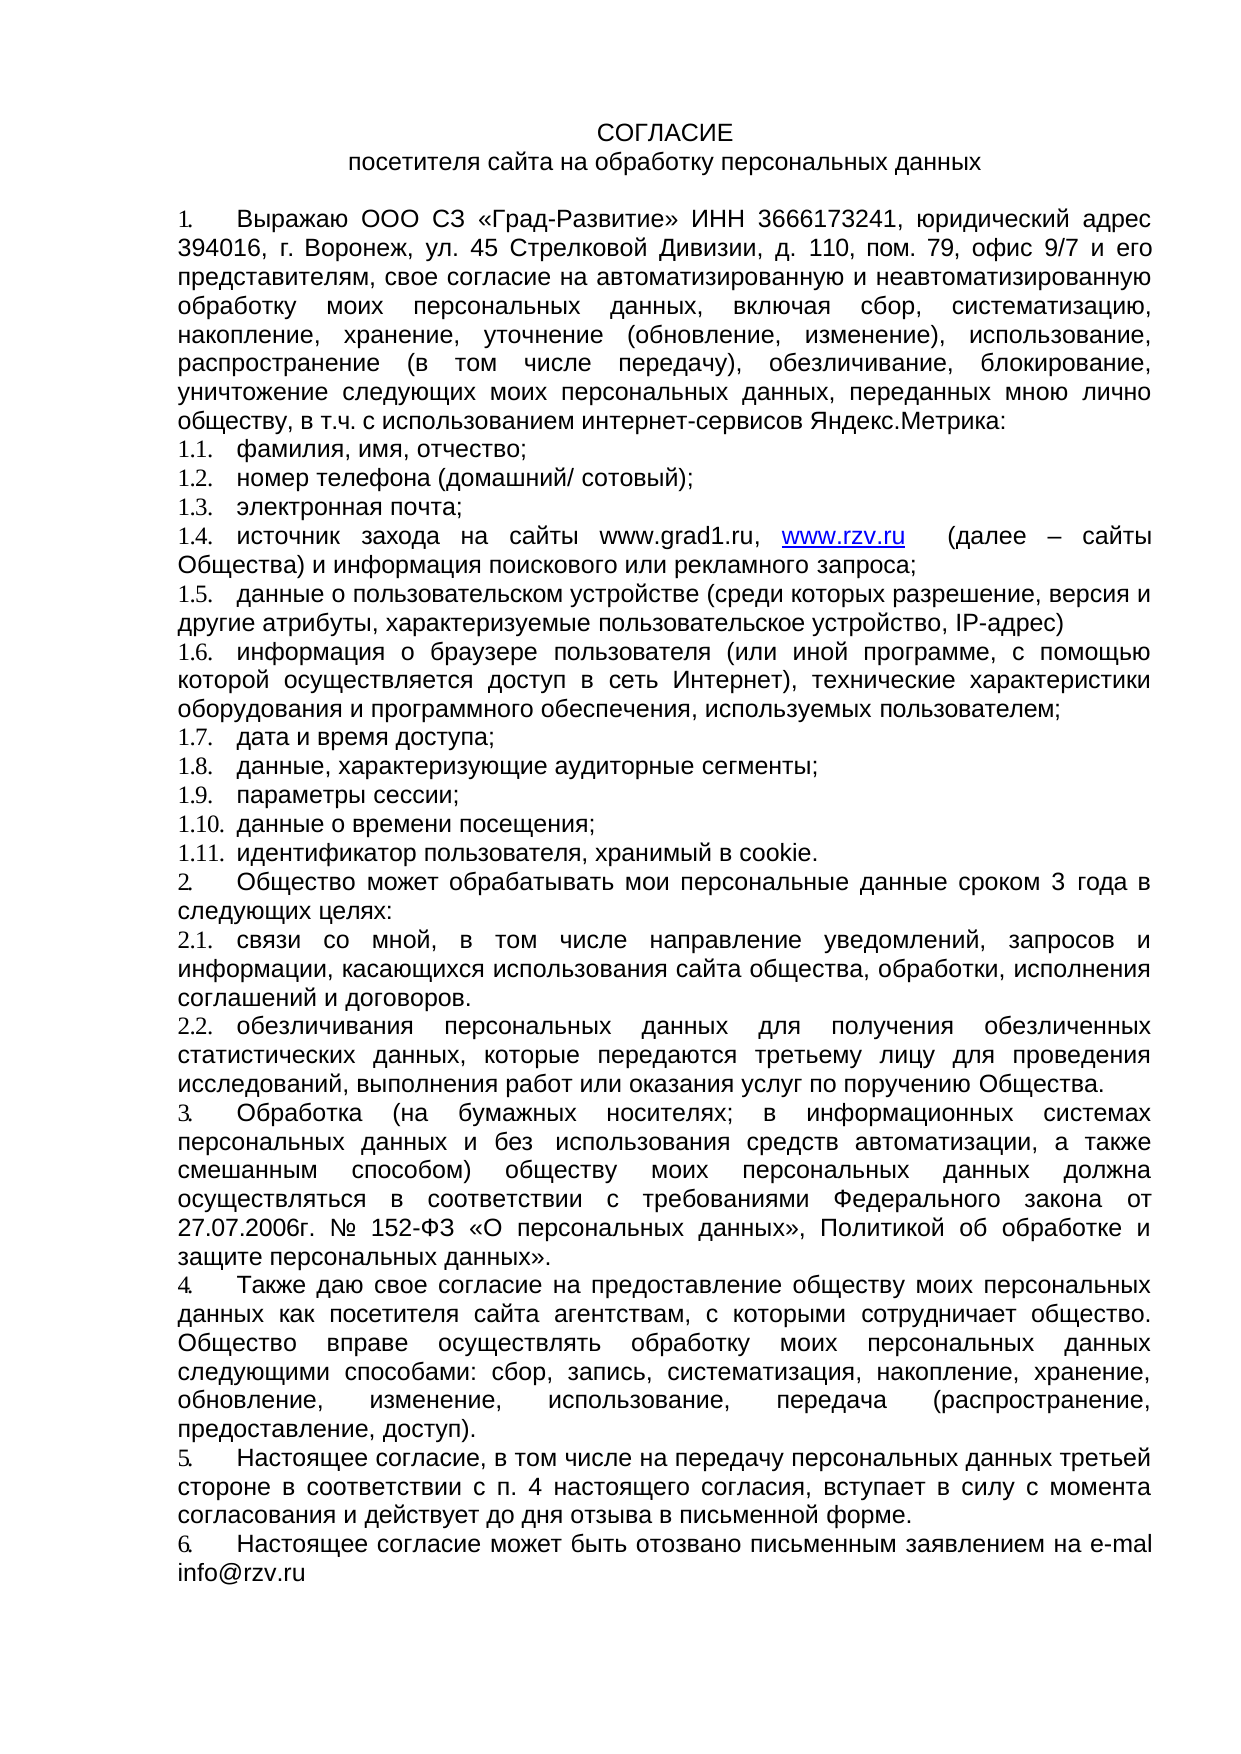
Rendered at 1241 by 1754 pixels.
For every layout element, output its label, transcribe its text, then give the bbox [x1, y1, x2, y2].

list номер телефона (домашний/ сотовый); [177, 463, 1163, 492]
text СОГЛАСИЕ [345, 118, 984, 147]
list Общество может обрабатывать мои персональные данные сроком 3 года в следующих целях: [177, 867, 1151, 925]
list Также даю свое согласие на предоставление обществу моих персональных данных как посетителя сайта агентствам, с которыми сотрудничает общество. Общество вправе осуществлять обработку моих персональных данных следующими способами: сбор, запись, систематизация, накопление, хранение, обновление, изменение, использование, передача (распространение, предоставление, доступ). [177, 1270, 1152, 1443]
list источник захода на сайты www.grad1.ru, www.rzv.ru (далее – сайты Общества) и информация поискового или рекламного запроса; [177, 521, 1152, 579]
list параметры сессии; [177, 781, 1163, 809]
list Выражаю ООО СЗ «Град-Развитие» ИНН 3666173241, юридический адрес 394016, г. Воронеж, ул. 45 Стрелковой Дивизии, д. 110, пом. 79, офис 9/7 и его представителям, свое согласие на автоматизированную и неавтоматизированную обработку моих персональных данных, включая сбор, систематизацию, накопление, хранение, уточнение (обновление, изменение), использование, распространение (в том числе передачу), обезличивание, блокирование, уничтожение следующих моих персональных данных, переданных мною лично обществу, в т.ч. с использованием интернет-сервисов Яндекс.Метрика: [177, 204, 1153, 434]
list Настоящее согласие может быть отозвано письменным заявлением на e-mal info@rzv.ru [177, 1529, 1153, 1587]
list данные, характеризующие аудиторные сегменты; [177, 752, 1163, 781]
list данные о пользовательском устройстве (среди которых разрешение, версия и другие атрибуты, характеризуемые пользовательское устройство, IP-адрес) [177, 579, 1152, 636]
list Настоящее согласие, в том числе на передачу персональных данных третьей стороне в соответствии с п. 4 настоящего согласия, вступает в силу с момента согласования и действует до дня отзыва в письменной форме. [177, 1443, 1153, 1529]
list электронная почта; [177, 492, 1163, 521]
list связи со мной, в том числе направление уведомлений, запросов и информации, касающихся использования сайта общества, обработки, исполнения соглашений и договоров. [177, 925, 1152, 1011]
text посетителя сайта на обработку персональных данных [345, 147, 984, 176]
list дата и время доступа; [177, 723, 1163, 752]
list данные о времени посещения; [177, 809, 1163, 838]
list Обработка (на бумажных носителях; в информационных системах персональных данных и без использования средств автоматизации, а также смешанным способом) обществу моих персональных данных должна осуществляться в соответствии с требованиями Федерального закона от 27.07.2006г. № 152-ФЗ «О персональных данных», Политикой об обработке и защите персональных данных». [177, 1098, 1152, 1270]
list идентификатор пользователя, хранимый в cookie. [177, 838, 1163, 867]
list фамилия, имя, отчество; [177, 434, 1163, 463]
list обезличивания персональных данных для получения обезличенных статистических данных, которые передаются третьему лицу для проведения исследований, выполнения работ или оказания услуг по поручению Общества. [177, 1011, 1152, 1098]
list информация о браузере пользователя (или иной программе, с помощью которой осуществляется доступ в сеть Интернет), технические характеристики оборудования и программного обеспечения, используемых пользователем; [177, 636, 1151, 723]
